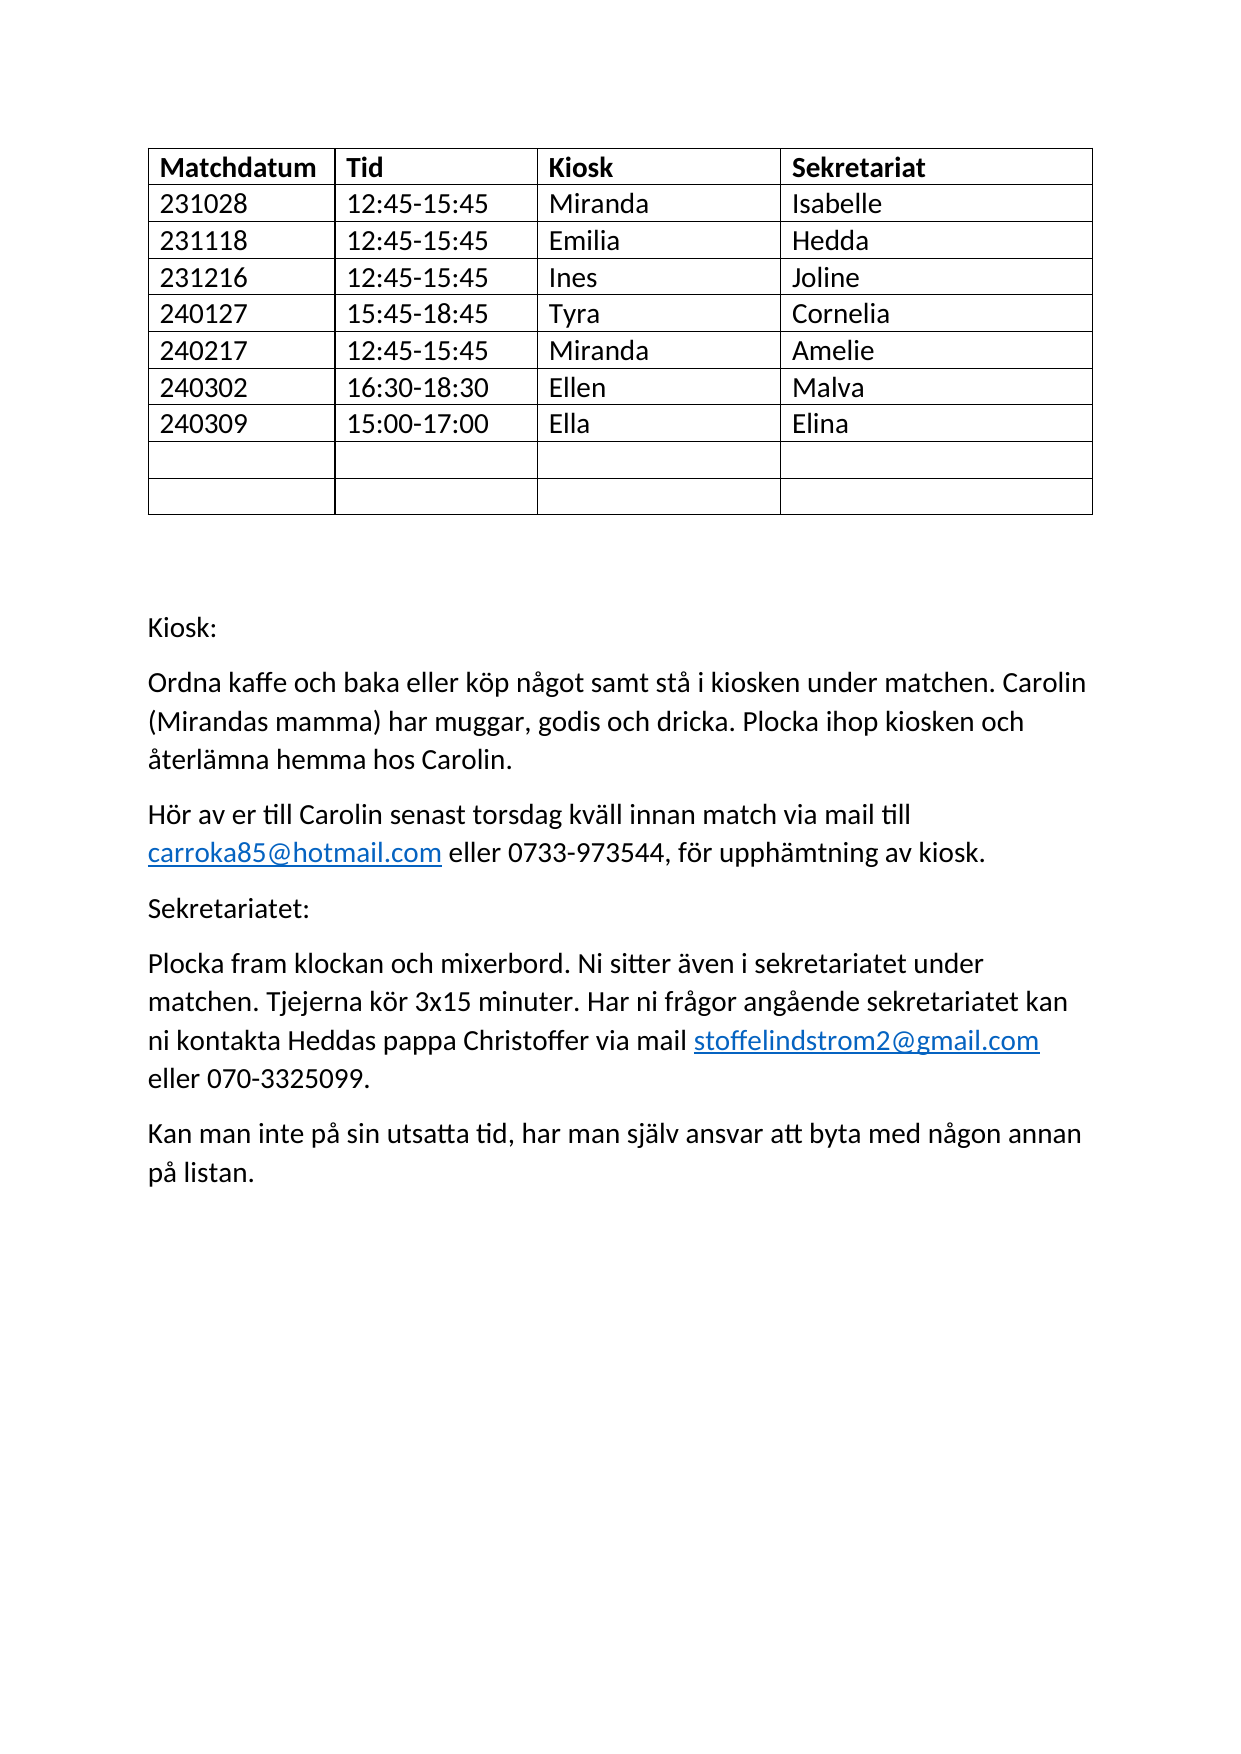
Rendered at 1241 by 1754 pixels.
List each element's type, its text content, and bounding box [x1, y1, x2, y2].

table_cell [538, 442, 780, 478]
table_cell Isabelle [781, 185, 1092, 221]
table_cell Hedda [781, 222, 1092, 258]
table_header Matchdatum [149, 149, 334, 184]
table_cell [149, 479, 334, 514]
table_cell 231118 [149, 222, 334, 258]
table_cell Tyra [538, 295, 780, 331]
table_cell Elina [781, 405, 1092, 441]
text Sekretariatet: [148, 890, 1093, 925]
table_header Kiosk [538, 149, 780, 184]
table_cell Miranda [538, 185, 780, 221]
table_cell Ellen [538, 369, 780, 404]
text Hör av er till Carolin senast torsdag kväll innan match via mail till carroka85@hotmail.com eller 0733-973544, för upphämtning av kiosk. [148, 796, 1093, 870]
text Kan man inte på sin utsatta tid, har man själv ansvar att byta med någon annan på listan. [148, 1115, 1093, 1189]
table_cell Emilia [538, 222, 780, 258]
table_cell [149, 442, 334, 478]
table_cell Cornelia [781, 295, 1092, 331]
table_cell 240309 [149, 405, 334, 441]
table_cell [336, 442, 537, 478]
table_cell Joline [781, 259, 1092, 294]
table_cell Ella [538, 405, 780, 441]
table_cell 15:00-17:00 [336, 405, 537, 441]
table_cell 12:45-15:45 [336, 332, 537, 368]
table_cell 231216 [149, 259, 334, 294]
text Ordna kaffe och baka eller köp något samt stå i kiosken under matchen. Carolin (Mirandas mamma) har muggar, godis och dricka. Plocka ihop kiosken och återlämna hemma hos Carolin. [148, 664, 1093, 777]
table_cell Miranda [538, 332, 780, 368]
table_cell [538, 479, 780, 514]
table_cell Malva [781, 369, 1092, 404]
table_cell 12:45-15:45 [336, 259, 537, 294]
table_cell 240127 [149, 295, 334, 331]
table_cell [781, 479, 1092, 514]
table_cell 240217 [149, 332, 334, 368]
table_cell Ines [538, 259, 780, 294]
table_header Sekretariat [781, 149, 1092, 184]
table_cell 16:30-18:30 [336, 369, 537, 404]
text Kiosk: [148, 609, 1093, 645]
table_cell 15:45-18:45 [336, 295, 537, 331]
table_cell 240302 [149, 369, 334, 404]
table_cell [781, 442, 1092, 478]
table_cell 12:45-15:45 [336, 222, 537, 258]
text Plocka fram klockan och mixerbord. Ni sitter även i sekretariatet under matchen. Tjejerna kör 3x15 minuter. Har ni frågor angående sekretariatet kan ni kontakta Heddas pappa Christoffer via mail stoffelindstrom2@gmail.com eller 070-3325099. [148, 945, 1093, 1096]
table_cell 231028 [149, 185, 334, 221]
table_cell 12:45-15:45 [336, 185, 537, 221]
table_cell [336, 479, 537, 514]
table_header Tid [336, 149, 537, 184]
table_cell Amelie [781, 332, 1092, 368]
